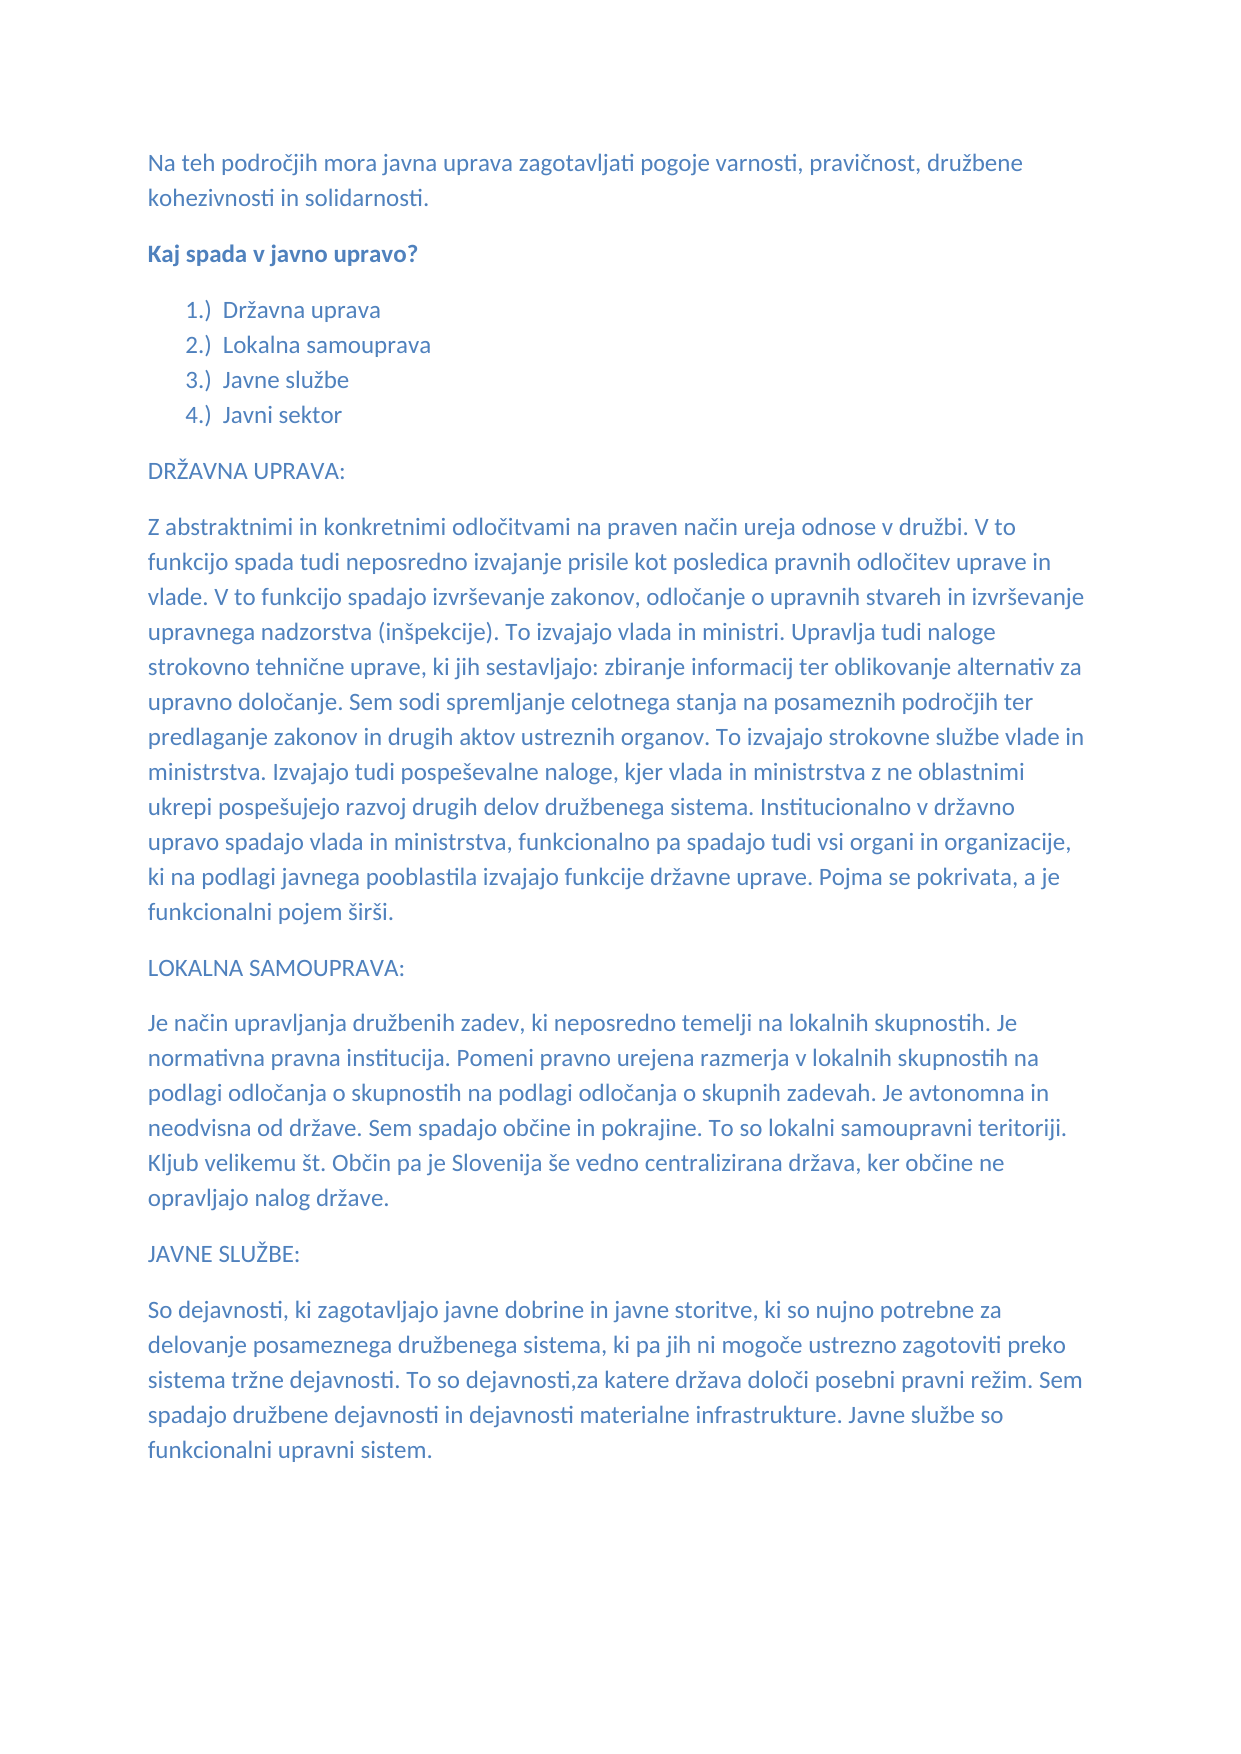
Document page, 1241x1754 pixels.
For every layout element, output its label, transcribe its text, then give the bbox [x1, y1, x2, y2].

list Javne službe [185, 364, 1093, 395]
text DRŽAVNA UPRAVA: [148, 455, 1093, 486]
list Lokalna samouprava [185, 329, 1093, 360]
text LOKALNA SAMOUPRAVA: [148, 952, 1093, 982]
text Z abstraktnimi in konkretnimi odločitvami na praven način ureja odnose v družbi. V to funkcijo spada tudi neposredno izvajanje prisile kot posledica pravnih odločitev uprave in vlade. V to funkcijo spadajo izvrševanje zakonov, odločanje o upravnih stvareh in izvrševanje upravnega nadzorstva (inšpekcije). To izvajajo vlada in ministri. Upravlja tudi naloge strokovno tehnične uprave, ki jih sestavljajo: zbiranje informacij ter oblikovanje alternativ za upravno določanje. Sem sodi spremljanje celotnega stanja na posameznih področjih ter predlaganje zakonov in drugih aktov ustreznih organov. To izvajajo strokovne službe vlade in ministrstva. Izvajajo tudi pospeševalne naloge, kjer vlada in ministrstva z ne oblastnimi ukrepi pospešujejo razvoj drugih delov družbenega sistema. Institucionalno v državno upravo spadajo vlada in ministrstva, funkcionalno pa spadajo tudi vsi organi in organizacije, ki na podlagi javnega pooblastila izvajajo funkcije državne uprave. Pojma se pokrivata, a je funkcionalni pojem širši. [148, 511, 1093, 926]
text So dejavnosti, ki zagotavljajo javne dobrine in javne storitve, ki so nujno potrebne za delovanje posameznega družbenega sistema, ki pa jih ni mogoče ustrezno zagotoviti preko sistema tržne dejavnosti. To so dejavnosti,za katere država določi posebni pravni režim. Sem spadajo družbene dejavnosti in dejavnosti materialne infrastrukture. Javne službe so funkcionalni upravni sistem. [148, 1294, 1093, 1465]
text Je način upravljanja družbenih zadev, ki neposredno temelji na lokalnih skupnostih. Je normativna pravna institucija. Pomeni pravno urejena razmerja v lokalnih skupnostih na podlagi odločanja o skupnostih na podlagi odločanja o skupnih zadevah. Je avtonomna in neodvisna od države. Sem spadajo občine in pokrajine. To so lokalni samoupravni teritoriji. Kljub velikemu št. Občin pa je Slovenija še vedno centralizirana država, ker občine ne opravljajo nalog države. [148, 1008, 1093, 1213]
text JAVNE SLUŽBE: [148, 1238, 1093, 1269]
text Na teh področjih mora javna uprava zagotavljati pogoje varnosti, pravičnost, družbene kohezivnosti in solidarnosti. [148, 148, 1093, 213]
text Kaj spada v javno upravo? [148, 238, 1093, 269]
list Javni sektor [185, 399, 1093, 430]
list Državna uprava [185, 294, 1093, 325]
